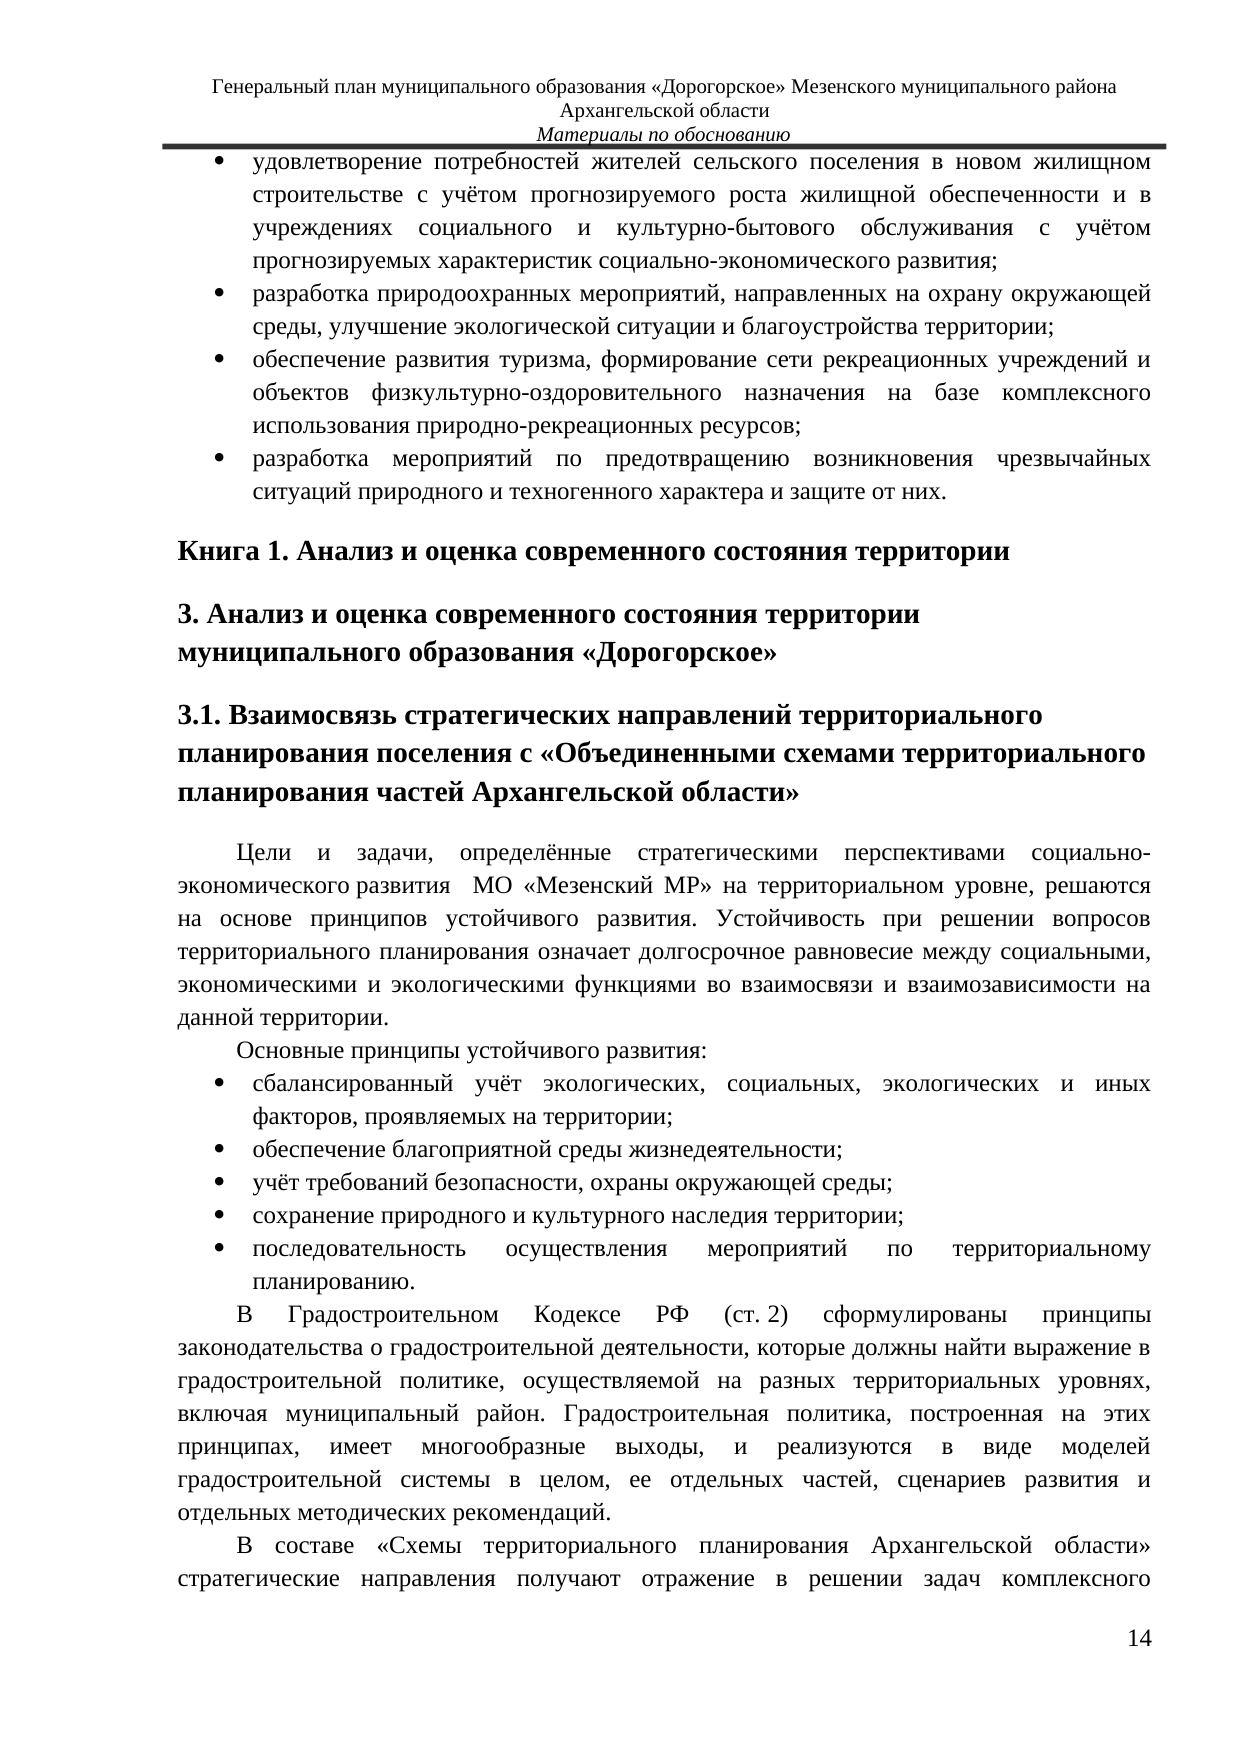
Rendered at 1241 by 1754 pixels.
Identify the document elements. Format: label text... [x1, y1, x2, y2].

list учёт требований безопасности, охраны окружающей среды; [215, 1167, 1152, 1196]
text Цели и задачи, определённые стратегическими перспективами социально-экономического развития МО «Мезенский МР» на территориальном уровне, решаются на основе принципов устойчивого развития. Устойчивость при решении вопросов территориального планирования означает долгосрочное равновесие между социальными, экономическими и экологическими функциями во взаимосвязи и взаимозависимости на данной территории. [177, 837, 1152, 1031]
text Основные принципы устойчивого развития: [177, 1035, 1152, 1063]
list обеспечение развития туризма, формирование сети рекреационных учреждений и объектов физкультурно-оздоровительного назначения на базе комплексного использования природно-рекреационных ресурсов; [215, 344, 1152, 439]
text В Градостроительном Кодексе РФ (ст. 2) сформулированы принципы законодательства о градостроительной деятельности, которые должны найти выражение в градостроительной политике, осуществляемой на разных территориальных уровнях, включая муниципальный район. Градостроительная политика, построенная на этих принципах, имеет многообразные выходы, и реализуются в виде моделей градостроительной системы в целом, ее отдельных частей, сценариев развития и отдельных методических рекомендаций. [177, 1299, 1152, 1526]
subtitle 3.1. Взаимосвязь стратегических направлений территориального планирования поселения с «Объединенными схемами территориального планирования частей Архангельской области» [177, 697, 1152, 808]
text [177, 1530, 1152, 1592]
list удовлетворение потребностей жителей сельского поселения в новом жилищном строительстве с учётом прогнозируемого роста жилищной обеспеченности и в учреждениях социального и культурно-бытового обслуживания с учётом прогнозируемых характеристик социально-экономического развития; [215, 146, 1152, 274]
list обеспечение благоприятной среды жизнедеятельности; [215, 1134, 1152, 1163]
list разработка мероприятий по предотвращению возникновения чрезвычайных ситуаций природного и техногенного характера и защите от них. [215, 443, 1152, 505]
subtitle 3. Анализ и оценка современного состояния территории муниципального образования «Дорогорское» [177, 596, 1152, 668]
list сохранение природного и культурного наследия территории; [215, 1200, 1152, 1229]
list разработка природоохранных мероприятий, направленных на охрану окружающей среды, улучшение экологической ситуации и благоустройства территории; [215, 278, 1152, 340]
subtitle Книга 1. Анализ и оценка современного состояния территории [177, 533, 1152, 567]
list сбалансированный учёт экологических, социальных, экологических и иных факторов, проявляемых на территории; [215, 1068, 1152, 1129]
list последовательность осуществления мероприятий по территориальному планированию. [215, 1233, 1152, 1295]
